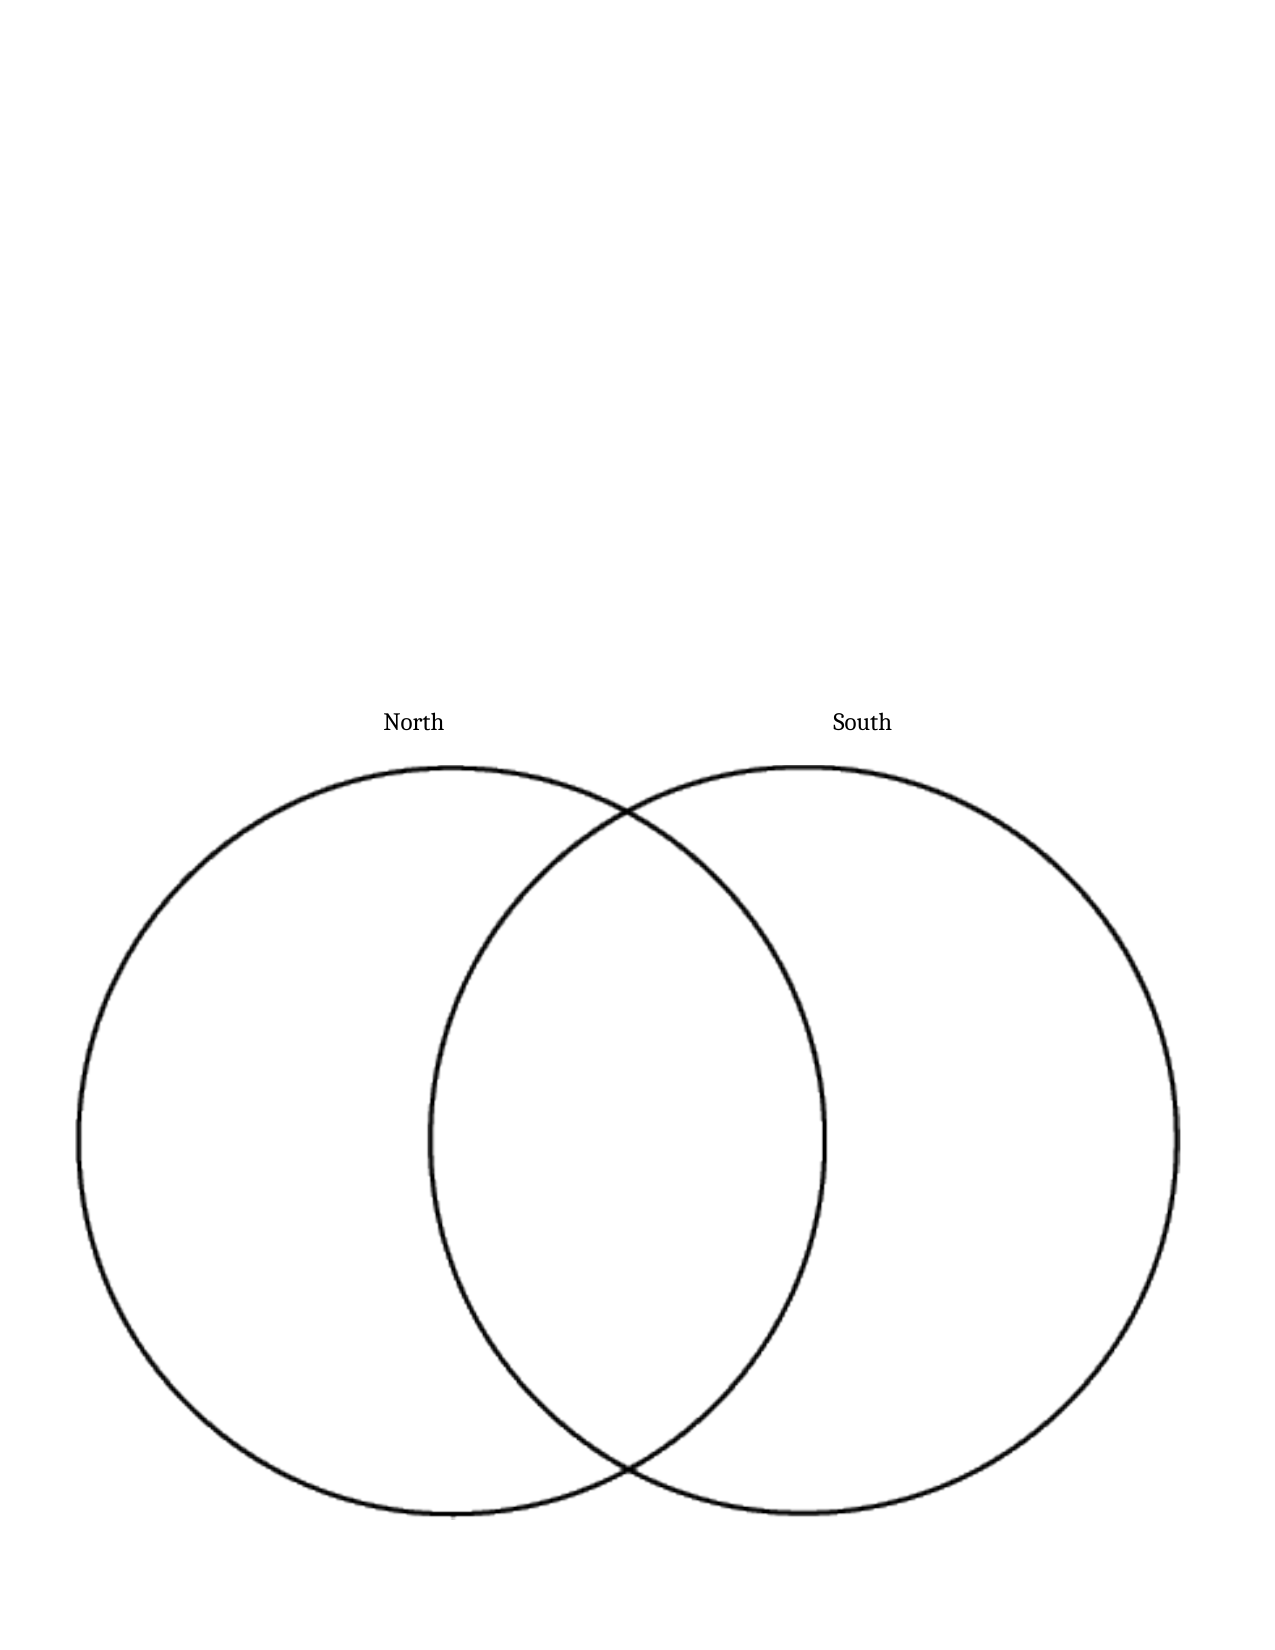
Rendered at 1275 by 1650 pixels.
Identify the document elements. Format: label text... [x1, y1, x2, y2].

text North South [75, 707, 1200, 736]
picture [75, 765, 1181, 1520]
